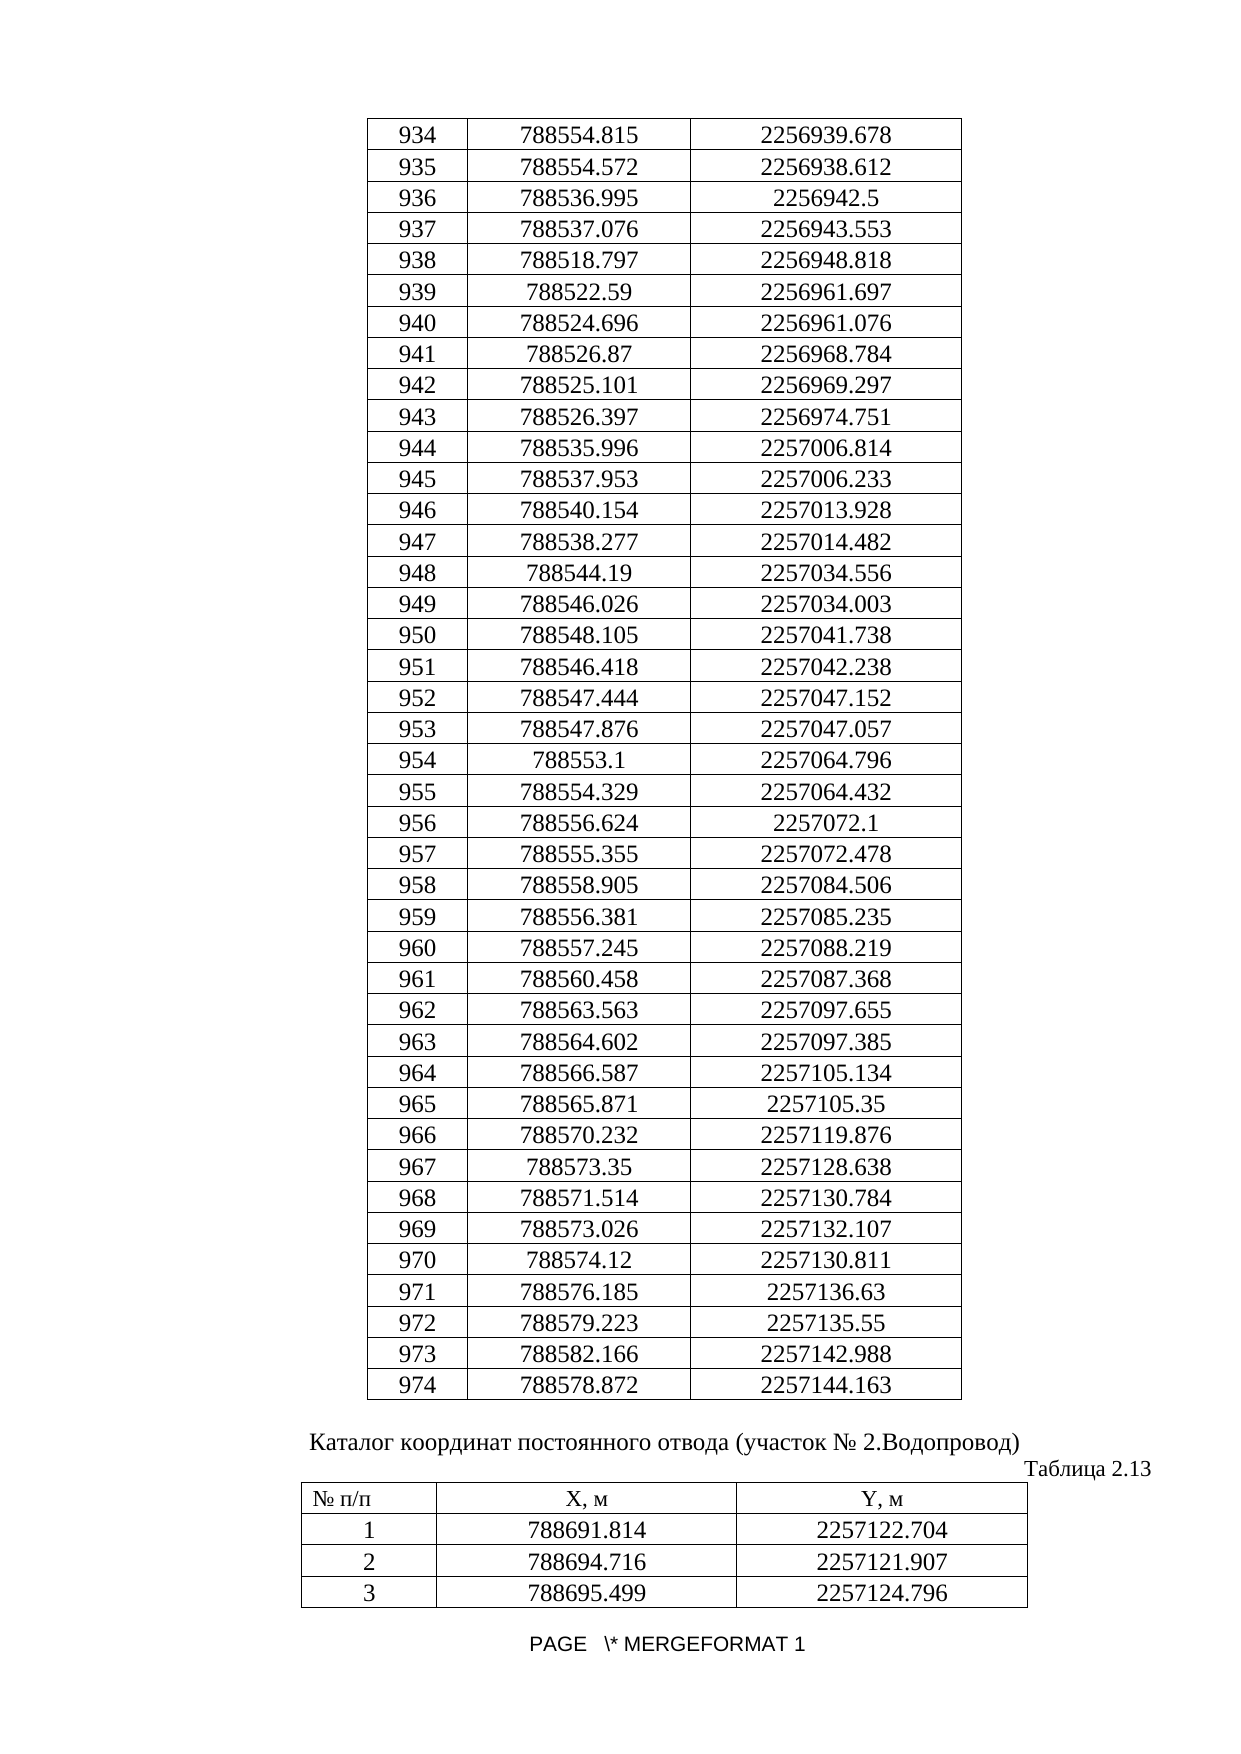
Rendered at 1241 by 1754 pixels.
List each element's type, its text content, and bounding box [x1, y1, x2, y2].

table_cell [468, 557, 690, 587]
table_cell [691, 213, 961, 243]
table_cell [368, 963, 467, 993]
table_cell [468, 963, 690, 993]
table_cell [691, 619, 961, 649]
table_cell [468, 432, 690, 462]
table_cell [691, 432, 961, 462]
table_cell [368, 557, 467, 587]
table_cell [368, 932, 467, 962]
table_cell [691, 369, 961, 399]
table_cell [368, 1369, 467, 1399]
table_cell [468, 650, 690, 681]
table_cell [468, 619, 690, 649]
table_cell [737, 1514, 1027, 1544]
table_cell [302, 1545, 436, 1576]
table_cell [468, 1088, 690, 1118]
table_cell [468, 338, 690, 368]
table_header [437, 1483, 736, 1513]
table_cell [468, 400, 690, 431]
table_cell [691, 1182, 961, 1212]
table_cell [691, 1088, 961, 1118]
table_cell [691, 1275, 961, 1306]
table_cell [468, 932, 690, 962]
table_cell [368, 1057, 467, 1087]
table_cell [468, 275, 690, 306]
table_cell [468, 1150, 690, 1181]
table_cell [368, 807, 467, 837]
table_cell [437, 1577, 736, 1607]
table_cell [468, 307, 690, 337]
text Каталог координат постоянного отвода (участок № 2.Водопровод) [177, 1427, 1152, 1456]
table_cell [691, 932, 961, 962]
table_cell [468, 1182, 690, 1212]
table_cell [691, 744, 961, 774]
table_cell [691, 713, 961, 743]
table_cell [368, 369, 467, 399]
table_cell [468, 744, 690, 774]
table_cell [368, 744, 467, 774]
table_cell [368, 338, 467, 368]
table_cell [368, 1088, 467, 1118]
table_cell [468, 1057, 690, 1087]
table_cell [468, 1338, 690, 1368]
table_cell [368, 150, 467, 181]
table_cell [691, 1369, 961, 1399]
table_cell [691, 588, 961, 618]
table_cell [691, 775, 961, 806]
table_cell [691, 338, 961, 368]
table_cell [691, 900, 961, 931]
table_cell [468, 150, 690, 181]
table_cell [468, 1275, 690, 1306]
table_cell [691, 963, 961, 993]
text Таблица 2.13 [177, 1456, 1152, 1482]
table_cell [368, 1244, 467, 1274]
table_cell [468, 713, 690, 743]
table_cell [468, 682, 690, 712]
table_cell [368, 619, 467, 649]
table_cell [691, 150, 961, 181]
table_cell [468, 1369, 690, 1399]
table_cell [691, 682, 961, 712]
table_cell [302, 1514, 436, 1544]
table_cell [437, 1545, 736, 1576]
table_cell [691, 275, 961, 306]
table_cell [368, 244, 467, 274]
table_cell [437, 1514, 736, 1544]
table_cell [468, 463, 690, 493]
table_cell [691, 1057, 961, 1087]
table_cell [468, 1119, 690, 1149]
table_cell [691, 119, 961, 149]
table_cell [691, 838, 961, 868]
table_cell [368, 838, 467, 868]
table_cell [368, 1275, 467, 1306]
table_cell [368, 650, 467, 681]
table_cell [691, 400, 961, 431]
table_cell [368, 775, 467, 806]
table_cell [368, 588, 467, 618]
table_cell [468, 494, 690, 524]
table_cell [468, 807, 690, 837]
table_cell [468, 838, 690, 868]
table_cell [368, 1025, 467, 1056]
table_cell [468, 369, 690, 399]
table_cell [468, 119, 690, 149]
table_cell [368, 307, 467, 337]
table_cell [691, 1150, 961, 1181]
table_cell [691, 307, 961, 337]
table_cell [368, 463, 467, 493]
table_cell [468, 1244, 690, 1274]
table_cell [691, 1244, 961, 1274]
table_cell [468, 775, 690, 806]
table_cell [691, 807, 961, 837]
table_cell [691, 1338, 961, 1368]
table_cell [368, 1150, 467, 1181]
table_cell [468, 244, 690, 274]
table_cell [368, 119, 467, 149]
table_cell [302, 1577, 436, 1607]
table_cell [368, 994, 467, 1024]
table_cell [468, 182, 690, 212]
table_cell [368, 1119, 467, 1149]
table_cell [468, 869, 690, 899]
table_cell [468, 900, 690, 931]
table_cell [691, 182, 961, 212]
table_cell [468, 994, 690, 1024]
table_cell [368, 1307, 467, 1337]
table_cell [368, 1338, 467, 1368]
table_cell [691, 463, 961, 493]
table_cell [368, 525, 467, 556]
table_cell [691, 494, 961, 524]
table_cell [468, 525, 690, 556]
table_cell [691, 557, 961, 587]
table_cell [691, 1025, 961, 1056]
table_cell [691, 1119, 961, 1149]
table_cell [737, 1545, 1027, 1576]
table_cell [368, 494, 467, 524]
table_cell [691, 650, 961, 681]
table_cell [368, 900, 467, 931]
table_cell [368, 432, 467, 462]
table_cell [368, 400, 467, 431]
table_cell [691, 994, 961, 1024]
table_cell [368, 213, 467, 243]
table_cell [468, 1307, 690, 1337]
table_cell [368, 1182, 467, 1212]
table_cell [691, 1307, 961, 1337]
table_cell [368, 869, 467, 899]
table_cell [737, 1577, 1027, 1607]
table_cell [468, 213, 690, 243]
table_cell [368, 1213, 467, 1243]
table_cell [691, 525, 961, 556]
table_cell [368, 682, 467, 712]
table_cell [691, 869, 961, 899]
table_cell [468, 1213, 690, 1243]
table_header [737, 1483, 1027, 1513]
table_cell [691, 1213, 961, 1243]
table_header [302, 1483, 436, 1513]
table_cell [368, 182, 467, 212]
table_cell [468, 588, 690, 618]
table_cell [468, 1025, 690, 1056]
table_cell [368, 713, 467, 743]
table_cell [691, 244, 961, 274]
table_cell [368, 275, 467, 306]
